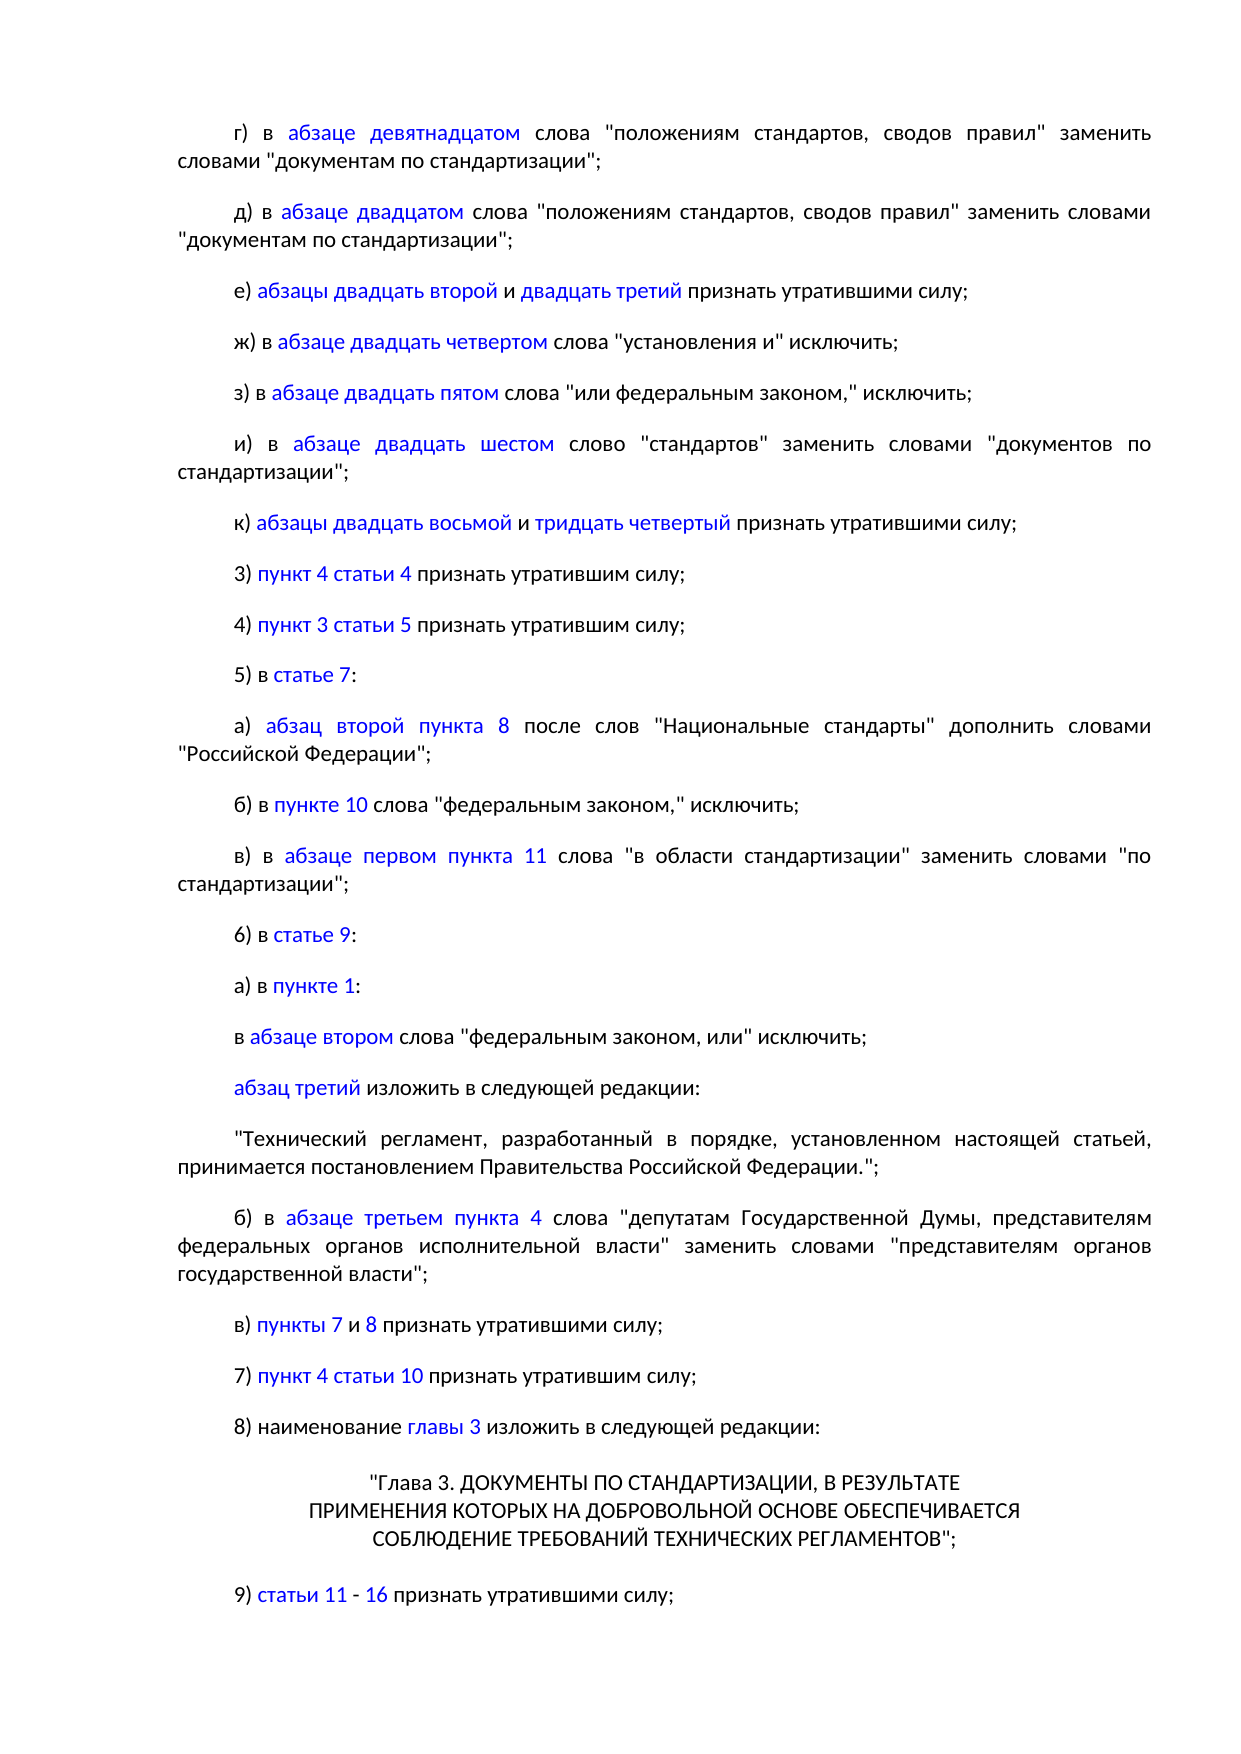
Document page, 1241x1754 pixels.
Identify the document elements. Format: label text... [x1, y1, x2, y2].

text ж) в абзаце двадцать четвертом слова "установления и" исключить; [177, 327, 1152, 355]
text СОБЛЮДЕНИЕ ТРЕБОВАНИЙ ТЕХНИЧЕСКИХ РЕГЛАМЕНТОВ"; [177, 1524, 1152, 1552]
text в) в абзаце первом пункта 11 слова "в области стандартизации" заменить словами "по стандартизации"; [177, 841, 1152, 897]
text б) в абзаце третьем пункта 4 слова "депутатам Государственной Думы, представителям федеральных органов исполнительной власти" заменить словами "представителям органов государственной власти"; [177, 1203, 1152, 1287]
text д) в абзаце двадцатом слова "положениям стандартов, сводов правил" заменить словами "документам по стандартизации"; [177, 197, 1152, 253]
text з) в абзаце двадцать пятом слова "или федеральным законом," исключить; [177, 378, 1152, 406]
text 7) пункт 4 статьи 10 признать утратившим силу; [177, 1361, 1152, 1389]
text к) абзацы двадцать восьмой и тридцать четвертый признать утратившими силу; [177, 508, 1152, 536]
text 8) наименование главы 3 изложить в следующей редакции: [177, 1412, 1152, 1440]
text 4) пункт 3 статьи 5 признать утратившим силу; [177, 610, 1152, 638]
text в абзаце втором слова "федеральным законом, или" исключить; [177, 1022, 1152, 1050]
text а) абзац второй пункта 8 после слов "Национальные стандарты" дополнить словами "Российской Федерации"; [177, 712, 1152, 768]
text г) в абзаце девятнадцатом слова "положениям стандартов, сводов правил" заменить словами "документам по стандартизации"; [177, 118, 1152, 174]
text в) пункты 7 и 8 признать утратившими силу; [177, 1310, 1152, 1338]
text 3) пункт 4 статьи 4 признать утратившим силу; [177, 559, 1152, 587]
text б) в пункте 10 слова "федеральным законом," исключить; [177, 791, 1152, 818]
text 9) статьи 11 - 16 признать утратившими силу; [177, 1580, 1152, 1608]
text ПРИМЕНЕНИЯ КОТОРЫХ НА ДОБРОВОЛЬНОЙ ОСНОВЕ ОБЕСПЕЧИВАЕТСЯ [177, 1496, 1152, 1524]
text 5) в статье 7: [177, 661, 1152, 689]
text абзац третий изложить в следующей редакции: [177, 1073, 1152, 1101]
text "Глава 3. ДОКУМЕНТЫ ПО СТАНДАРТИЗАЦИИ, В РЕЗУЛЬТАТЕ [177, 1468, 1152, 1496]
text и) в абзаце двадцать шестом слово "стандартов" заменить словами "документов по стандартизации"; [177, 429, 1152, 485]
text "Технический регламент, разработанный в порядке, установленном настоящей статьей, принимается постановлением Правительства Российской Федерации."; [177, 1124, 1152, 1180]
text а) в пункте 1: [177, 971, 1152, 999]
text 6) в статье 9: [177, 920, 1152, 948]
text е) абзацы двадцать второй и двадцать третий признать утратившими силу; [177, 276, 1152, 304]
